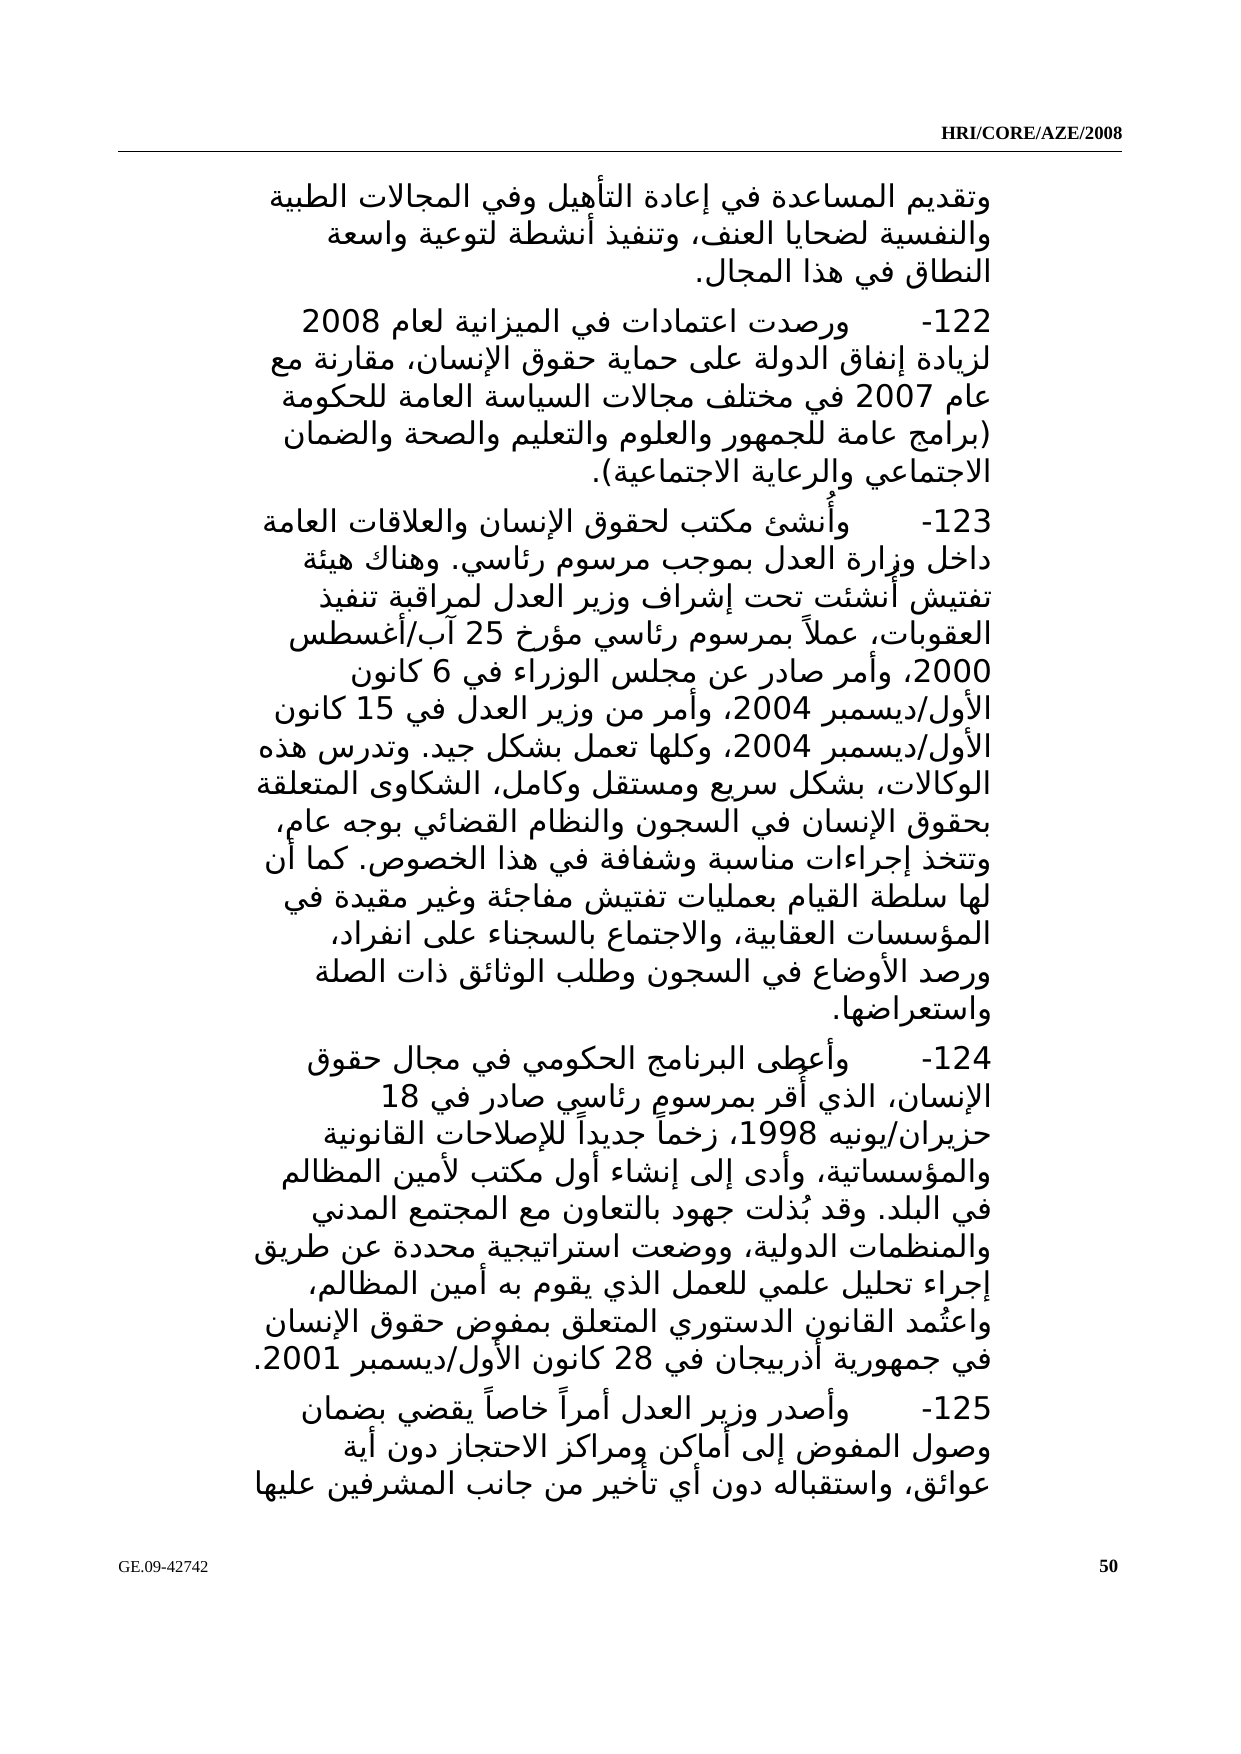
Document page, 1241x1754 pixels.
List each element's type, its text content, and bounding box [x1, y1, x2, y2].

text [248, 1390, 992, 1502]
text 124- وأعطى البرنامج الحكومي في مجال حقوق الإنسان، الذي أُقر بمرسوم رئاسي صادر في 18 حزيران/يونيه 1998، زخماً جديداً للإصلاحات القانونية والمؤسساتية، وأدى إلى إنشاء أول مكتب لأمين المظالم في البلد. وقد بُذلت جهود بالتعاون مع المجتمع المدني والمنظمات الدولية، ووضعت استراتيجية محددة عن طريق إجراء تحليل علمي للعمل الذي يقوم به أمين المظالم، واعتُمد القانون الدستوري المتعلق بمفوض حقوق الإنسان في جمهورية أذربيجان في 28 كانون الأول/ديسمبر 2001. [248, 1040, 992, 1377]
text 123- وأُنشئ مكتب لحقوق الإنسان والعلاقات العامة داخل وزارة العدل بموجب مرسوم رئاسي. وهناك هيئة تفتيش أُنشئت تحت إشراف وزير العدل لمراقبة تنفيذ العقوبات، عملاً بمرسوم رئاسي مؤرخ 25 آب/أغسطس 2000، وأمر صادر عن مجلس الوزراء في 6 كانون الأول/ديسمبر 2004، وأمر من وزير العدل في 15 كانون الأول/ديسمبر 2004، وكلها تعمل بشكل جيد. وتدرس هذه الوكالات، بشكل سريع ومستقل وكامل، الشكاوى المتعلقة بحقوق الإنسان في السجون والنظام القضائي بوجه عام، وتتخذ إجراءات مناسبة وشفافة في هذا الخصوص. كما أن لها سلطة القيام بعمليات تفتيش مفاجئة وغير مقيدة في المؤسسات العقابية، والاجتماع بالسجناء على انفراد، ورصد الأوضاع في السجون وطلب الوثائق ذات الصلة واستعراضها. [248, 502, 992, 1027]
text 122- ورصدت اعتمادات في الميزانية لعام 2008 لزيادة إنفاق الدولة على حماية حقوق الإنسان، مقارنة مع عام 2007 في مختلف مجالات السياسة العامة للحكومة (برامج عامة للجمهور والعلوم والتعليم والصحة والضمان الاجتماعي والرعاية الاجتماعية). [248, 302, 992, 490]
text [248, 177, 992, 290]
